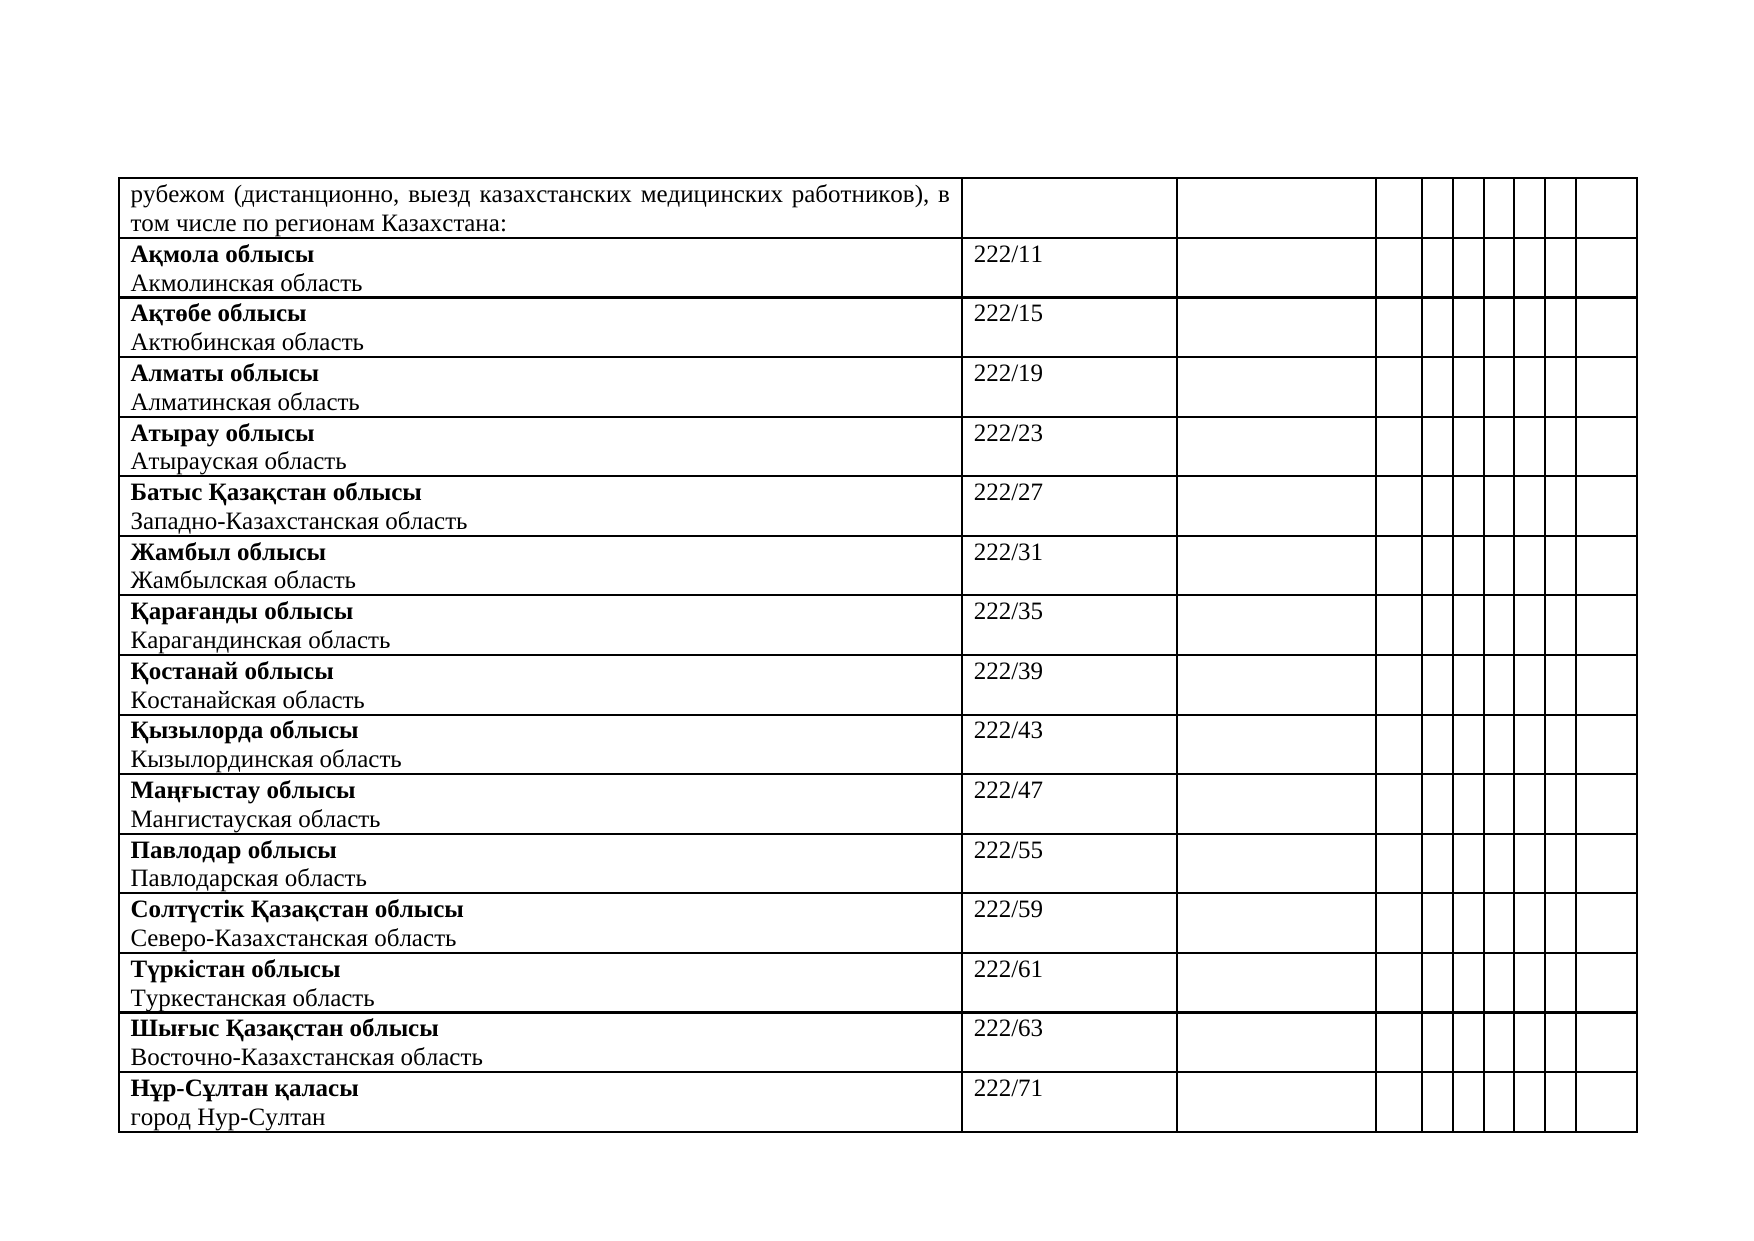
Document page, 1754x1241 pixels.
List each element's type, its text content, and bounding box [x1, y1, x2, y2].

table_cell [1454, 954, 1483, 1011]
table_cell [1577, 894, 1636, 952]
table_cell Қостанай облысы Костанайская область [120, 656, 961, 713]
table_cell [1515, 358, 1544, 416]
table_cell [1377, 537, 1421, 594]
table_cell Түркістан облысы Туркестанская область [120, 954, 961, 1011]
table_cell [1377, 477, 1421, 535]
table_cell [1515, 835, 1544, 892]
table_cell [1178, 418, 1375, 475]
table_cell [1423, 656, 1452, 713]
table_cell [1515, 477, 1544, 535]
table_cell [1423, 1014, 1452, 1071]
table_cell [1485, 775, 1513, 833]
table_cell [1454, 1073, 1483, 1131]
table_cell [1178, 954, 1375, 1011]
table_cell [1377, 358, 1421, 416]
table_cell [1546, 596, 1575, 654]
table_cell Қарағанды облысы Карагандинская область [120, 596, 961, 654]
table_cell Солтүстік Қазақстан облысы Северо-Казахстанская область [120, 894, 961, 952]
table_cell [1377, 418, 1421, 475]
table_cell [1546, 418, 1575, 475]
table_cell [1546, 716, 1575, 773]
table_cell [1485, 835, 1513, 892]
table_cell [1423, 954, 1452, 1011]
table_cell [1485, 1073, 1513, 1131]
table_cell [1546, 477, 1575, 535]
table_cell [1377, 716, 1421, 773]
table_cell [1546, 179, 1575, 237]
table_cell [1454, 537, 1483, 594]
table_cell 222/55 [963, 835, 1176, 892]
table_cell [1577, 537, 1636, 594]
table_cell [1377, 954, 1421, 1011]
table_cell [1485, 954, 1513, 1011]
table_cell [1515, 1014, 1544, 1071]
table_cell [1377, 775, 1421, 833]
table_cell 222/43 [963, 716, 1176, 773]
table_cell [1178, 656, 1375, 713]
table_cell 222/39 [963, 656, 1176, 713]
table_cell [1515, 954, 1544, 1011]
table_cell [1377, 835, 1421, 892]
table_cell Атырау облысы Атырауская область [120, 418, 961, 475]
table_cell [1577, 596, 1636, 654]
table_cell [1577, 239, 1636, 296]
table_cell [1485, 1014, 1513, 1071]
table_cell [1546, 656, 1575, 713]
table_cell [1178, 596, 1375, 654]
table_cell [1454, 477, 1483, 535]
table_cell [1423, 1073, 1452, 1131]
table_cell [1454, 299, 1483, 356]
table_cell [1546, 299, 1575, 356]
table_cell [1178, 1073, 1375, 1131]
table_cell [1423, 775, 1452, 833]
table_cell [1178, 537, 1375, 594]
table_cell [1577, 418, 1636, 475]
table_cell [1178, 239, 1375, 296]
table_cell [1423, 358, 1452, 416]
table_cell [1454, 179, 1483, 237]
table_cell [1454, 894, 1483, 952]
table_cell [1515, 179, 1544, 237]
table_cell 222/63 [963, 1014, 1176, 1071]
table_cell [1485, 894, 1513, 952]
table_cell [1423, 179, 1452, 237]
table_cell [1546, 537, 1575, 594]
table_cell [1485, 418, 1513, 475]
table_cell [1423, 477, 1452, 535]
table_cell [1178, 775, 1375, 833]
table_cell [1485, 358, 1513, 416]
table_cell [1454, 716, 1483, 773]
table_cell [1377, 596, 1421, 654]
table_cell 222/31 [963, 537, 1176, 594]
table_cell Павлодар облысы Павлодарская область [120, 835, 961, 892]
table_cell [1515, 894, 1544, 952]
table_cell [1485, 179, 1513, 237]
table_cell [120, 179, 961, 237]
table_cell [1546, 894, 1575, 952]
table_cell [1377, 1073, 1421, 1131]
table_cell 222/59 [963, 894, 1176, 952]
table_cell 222/27 [963, 477, 1176, 535]
table_cell [1377, 1014, 1421, 1071]
table_cell [1178, 1014, 1375, 1071]
table_cell [1454, 596, 1483, 654]
table_cell [1377, 299, 1421, 356]
table_cell [1423, 299, 1452, 356]
table_cell [1423, 894, 1452, 952]
table_cell [1423, 418, 1452, 475]
table_cell [1423, 239, 1452, 296]
table_cell [1577, 1073, 1636, 1131]
table_cell Ақмола облысы Акмолинская область [120, 239, 961, 296]
table_cell [1515, 239, 1544, 296]
table_cell [1178, 894, 1375, 952]
table_cell Батыс Қазақстан облысы Западно-Казахстанская область [120, 477, 961, 535]
table_cell [1423, 537, 1452, 594]
table_cell [1546, 358, 1575, 416]
table_cell [1178, 835, 1375, 892]
table_cell [1178, 477, 1375, 535]
table_cell [1377, 894, 1421, 952]
table_cell [1515, 596, 1544, 654]
table_cell [1577, 299, 1636, 356]
table_cell Маңғыстау облысы Мангистауская область [120, 775, 961, 833]
table_cell [1485, 537, 1513, 594]
table_cell [1178, 299, 1375, 356]
table_cell 222/15 [963, 299, 1176, 356]
table_cell [1515, 775, 1544, 833]
table_cell [1515, 1073, 1544, 1131]
table_cell [1454, 835, 1483, 892]
table_cell Нұр-Сұлтан қаласы город Нур-Султан [120, 1073, 961, 1131]
table_cell [1454, 418, 1483, 475]
table_cell [1515, 418, 1544, 475]
table_cell [1577, 716, 1636, 773]
table_cell [1454, 239, 1483, 296]
table_cell [1546, 1014, 1575, 1071]
table_cell [1454, 1014, 1483, 1071]
table_cell [1423, 716, 1452, 773]
table_cell 222/23 [963, 418, 1176, 475]
table_cell [1577, 835, 1636, 892]
table_cell Алматы облысы Алматинская область [120, 358, 961, 416]
table_cell [1377, 239, 1421, 296]
table_cell [1546, 1073, 1575, 1131]
table_cell Жамбыл облысы Жамбылская область [120, 537, 961, 594]
table_cell [1577, 656, 1636, 713]
table_cell [1423, 596, 1452, 654]
table_cell [1454, 775, 1483, 833]
table_cell [1485, 239, 1513, 296]
table_cell [1485, 596, 1513, 654]
table_cell [1546, 835, 1575, 892]
table_cell [1546, 954, 1575, 1011]
table_cell 222/11 [963, 239, 1176, 296]
table_cell 222/47 [963, 775, 1176, 833]
table_cell 222/19 [963, 358, 1176, 416]
table_cell [1485, 716, 1513, 773]
table_cell [1577, 775, 1636, 833]
table_cell [1377, 656, 1421, 713]
table_cell [1423, 835, 1452, 892]
table_cell [1485, 477, 1513, 535]
table_cell [1515, 299, 1544, 356]
table_cell [1577, 954, 1636, 1011]
table_cell [1178, 358, 1375, 416]
table_cell [1546, 239, 1575, 296]
table_cell [1515, 656, 1544, 713]
table_cell 222/35 [963, 596, 1176, 654]
table_cell [1577, 1014, 1636, 1071]
table_cell [1577, 477, 1636, 535]
table_cell [1485, 299, 1513, 356]
table_cell [1454, 358, 1483, 416]
table_cell [1377, 179, 1421, 237]
table_cell Қызылорда облысы Кызылординская область [120, 716, 961, 773]
table_cell [1546, 775, 1575, 833]
table_cell 222/61 [963, 954, 1176, 1011]
table_cell [1485, 656, 1513, 713]
table_cell [1178, 179, 1375, 237]
table_cell [1454, 656, 1483, 713]
table_cell 222/71 [963, 1073, 1176, 1131]
table_cell 222 [963, 179, 1176, 237]
table_cell [1515, 537, 1544, 594]
table_cell [1577, 358, 1636, 416]
table_cell [1178, 716, 1375, 773]
table_cell Ақтөбе облысы Актюбинская область [120, 299, 961, 356]
table_cell Шығыс Қазақстан облысы Восточно-Казахстанская область [120, 1014, 961, 1071]
table_cell [1515, 716, 1544, 773]
table_cell [1577, 179, 1636, 237]
